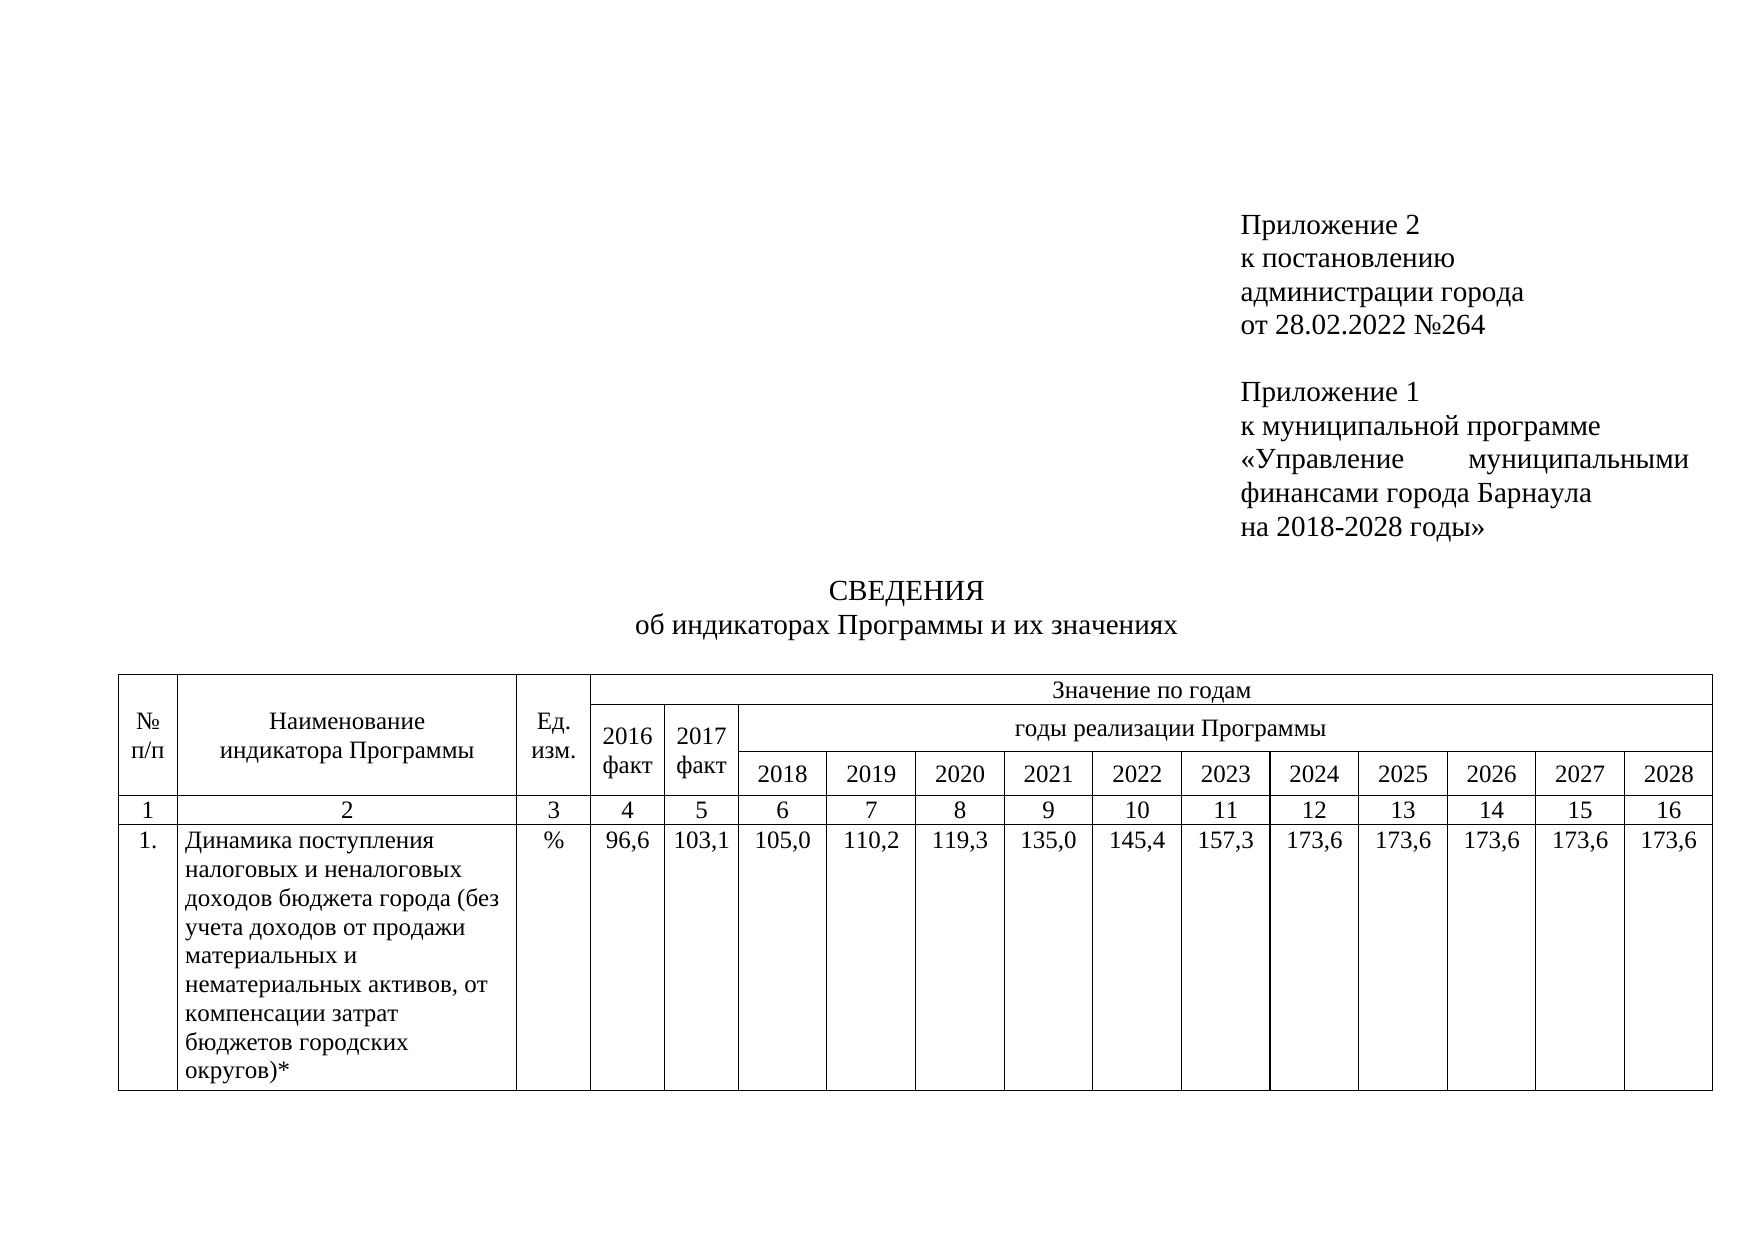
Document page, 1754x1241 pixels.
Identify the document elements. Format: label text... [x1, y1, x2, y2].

table_cell годы реализации Программы [739, 705, 1712, 751]
table_cell 4 [591, 796, 664, 824]
text «Управление муниципальными финансами города Барнаула [1240, 442, 1689, 509]
table_cell 173,6 [1625, 825, 1712, 1090]
table_cell 2025 [1359, 752, 1447, 794]
table_cell 173,6 [1271, 825, 1358, 1090]
table_cell 2027 [1536, 752, 1624, 794]
table_cell 135,0 [1005, 825, 1092, 1090]
table_cell Динамика поступления налоговых и неналоговых доходов бюджета города (без учета доходов от продажи материальных и нематериальных активов, от компенсации затрат бюджетов городских округов)* [178, 825, 516, 1090]
table_cell 110,2 [827, 825, 915, 1090]
text к постановлению [1240, 240, 1698, 274]
table_cell 2024 [1271, 752, 1358, 794]
table_cell 2028 [1625, 752, 1712, 794]
table_header № п/п [119, 675, 177, 794]
table_cell 173,6 [1448, 825, 1535, 1090]
table_cell 119,3 [916, 825, 1004, 1090]
table_cell 173,6 [1536, 825, 1624, 1090]
text СВЕДЕНИЯ [118, 573, 1695, 607]
table_header Ед. изм. [517, 675, 590, 794]
table_cell 1 [119, 796, 177, 824]
text к муниципальной программе [1240, 408, 1698, 442]
table_cell 5 [665, 796, 738, 824]
table_cell 13 [1359, 796, 1447, 824]
table_cell 2022 [1093, 752, 1181, 794]
text от 28.02.2022 №264 [1240, 307, 1698, 341]
table_cell 14 [1448, 796, 1535, 824]
table_cell 96,6 [591, 825, 664, 1090]
table_cell 2026 [1448, 752, 1535, 794]
text Приложение 1 [1240, 374, 1698, 408]
text администрации города [1240, 274, 1698, 307]
table_cell 2017 факт [665, 705, 738, 794]
table_cell 145,4 [1093, 825, 1181, 1090]
table_cell 15 [1536, 796, 1624, 824]
table_cell 2 [178, 796, 516, 824]
table_cell 2016 факт [591, 705, 664, 794]
text Приложение 2 [1240, 207, 1698, 240]
table_cell 2018 [739, 752, 826, 794]
table_header Значение по годам [591, 675, 1712, 704]
table_cell 2023 [1182, 752, 1269, 794]
table_cell 1. [119, 825, 177, 1090]
table_cell 2021 [1005, 752, 1092, 794]
table_cell 6 [739, 796, 826, 824]
table_cell 173,6 [1359, 825, 1447, 1090]
table_cell 157,3 [1182, 825, 1269, 1090]
table_cell 2020 [916, 752, 1004, 794]
table_cell 3 [517, 796, 590, 824]
table_cell 105,0 [739, 825, 826, 1090]
table_cell 9 [1005, 796, 1092, 824]
text об индикаторах Программы и их значениях [118, 607, 1695, 640]
table_cell 2019 [827, 752, 915, 794]
table_cell % [517, 825, 590, 1090]
table_cell 16 [1625, 796, 1712, 824]
table_cell 7 [827, 796, 915, 824]
table_cell 12 [1271, 796, 1358, 824]
table_cell 11 [1182, 796, 1269, 824]
table_cell 10 [1093, 796, 1181, 824]
table_cell 8 [916, 796, 1004, 824]
table_header Наименование индикатора Программы [178, 675, 516, 794]
table_cell 103,1 [665, 825, 738, 1090]
text на 2018-2028 годы» [1240, 509, 1698, 542]
